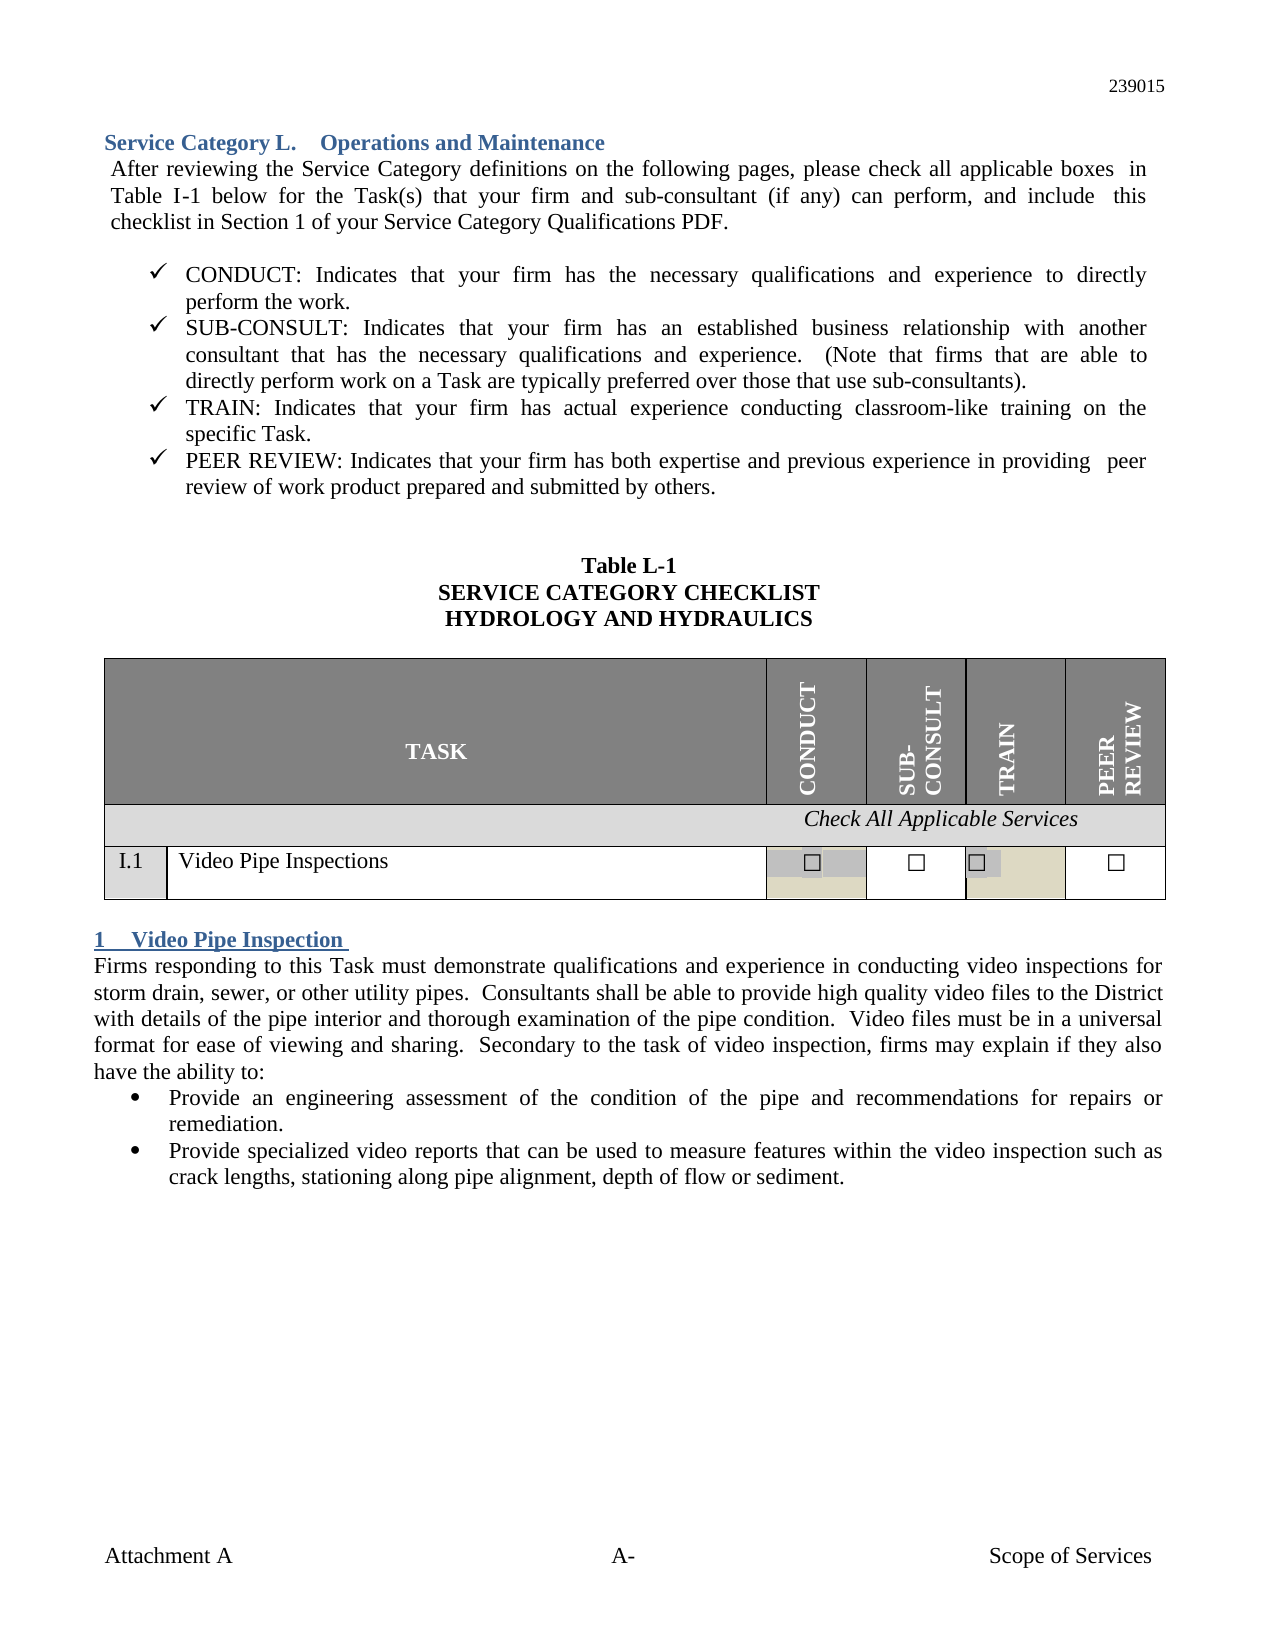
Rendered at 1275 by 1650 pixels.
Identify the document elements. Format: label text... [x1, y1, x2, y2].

subtitle Table L-1 [403, 552, 854, 579]
list SUB-CONSULT: Indicates that your firm has an established business relationship with another consultant that has the necessary qualifications and experience. (Note that firms that are able to directly perform work on a Task are typically preferred over those that use sub-consultants). [148, 314, 1147, 393]
text SERVICE CATEGORY CHECKLIST HYDROLOGY AND HYDRAULICS [403, 579, 854, 632]
subtitle Service Category L. Operations and Maintenance [104, 129, 1164, 156]
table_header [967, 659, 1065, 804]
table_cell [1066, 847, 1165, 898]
list PEER REVIEW: Indicates that your firm has both expertise and previous experience in providing peer review of work product prepared and submitted by others. [148, 447, 1147, 500]
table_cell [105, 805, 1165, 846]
text Firms responding to this Task must demonstrate qualifications and experience in conducting video inspections for storm drain, sewer, or other utility pipes. Consultants shall be able to provide high quality video files to the District with details of the pipe interior and thorough examination of the pipe condition. Video files must be in a universal format for ease of viewing and sharing. Secondary to the task of video inspection, firms may explain if they also have the ability to: [94, 952, 1164, 1084]
list Provide an engineering assessment of the condition of the pipe and recommendations for repairs or remediation. [131, 1084, 1164, 1137]
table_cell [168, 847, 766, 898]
list TRAIN: Indicates that your firm has actual experience conducting classroom-like training on the specific Task. [148, 393, 1147, 447]
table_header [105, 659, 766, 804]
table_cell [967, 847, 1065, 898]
text After reviewing the Service Category definitions on the following pages, please check all applicable boxes in Table I-1 below for the Task(s) that your firm and sub-consultant (if any) can perform, and include this checklist in Section 1 of your Service Category Qualifications PDF. [110, 156, 1147, 234]
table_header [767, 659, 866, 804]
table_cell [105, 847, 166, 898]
list Provide specialized video reports that can be used to measure features within the video inspection such as crack lengths, stationing along pipe alignment, depth of flow or sediment. [131, 1137, 1164, 1189]
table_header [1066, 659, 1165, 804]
list CONDUCT: Indicates that your firm has the necessary qualifications and experience to directly perform the work. [148, 261, 1147, 314]
subtitle 1 Video Pipe Inspection [94, 926, 1164, 952]
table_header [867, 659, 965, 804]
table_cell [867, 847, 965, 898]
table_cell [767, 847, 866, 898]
